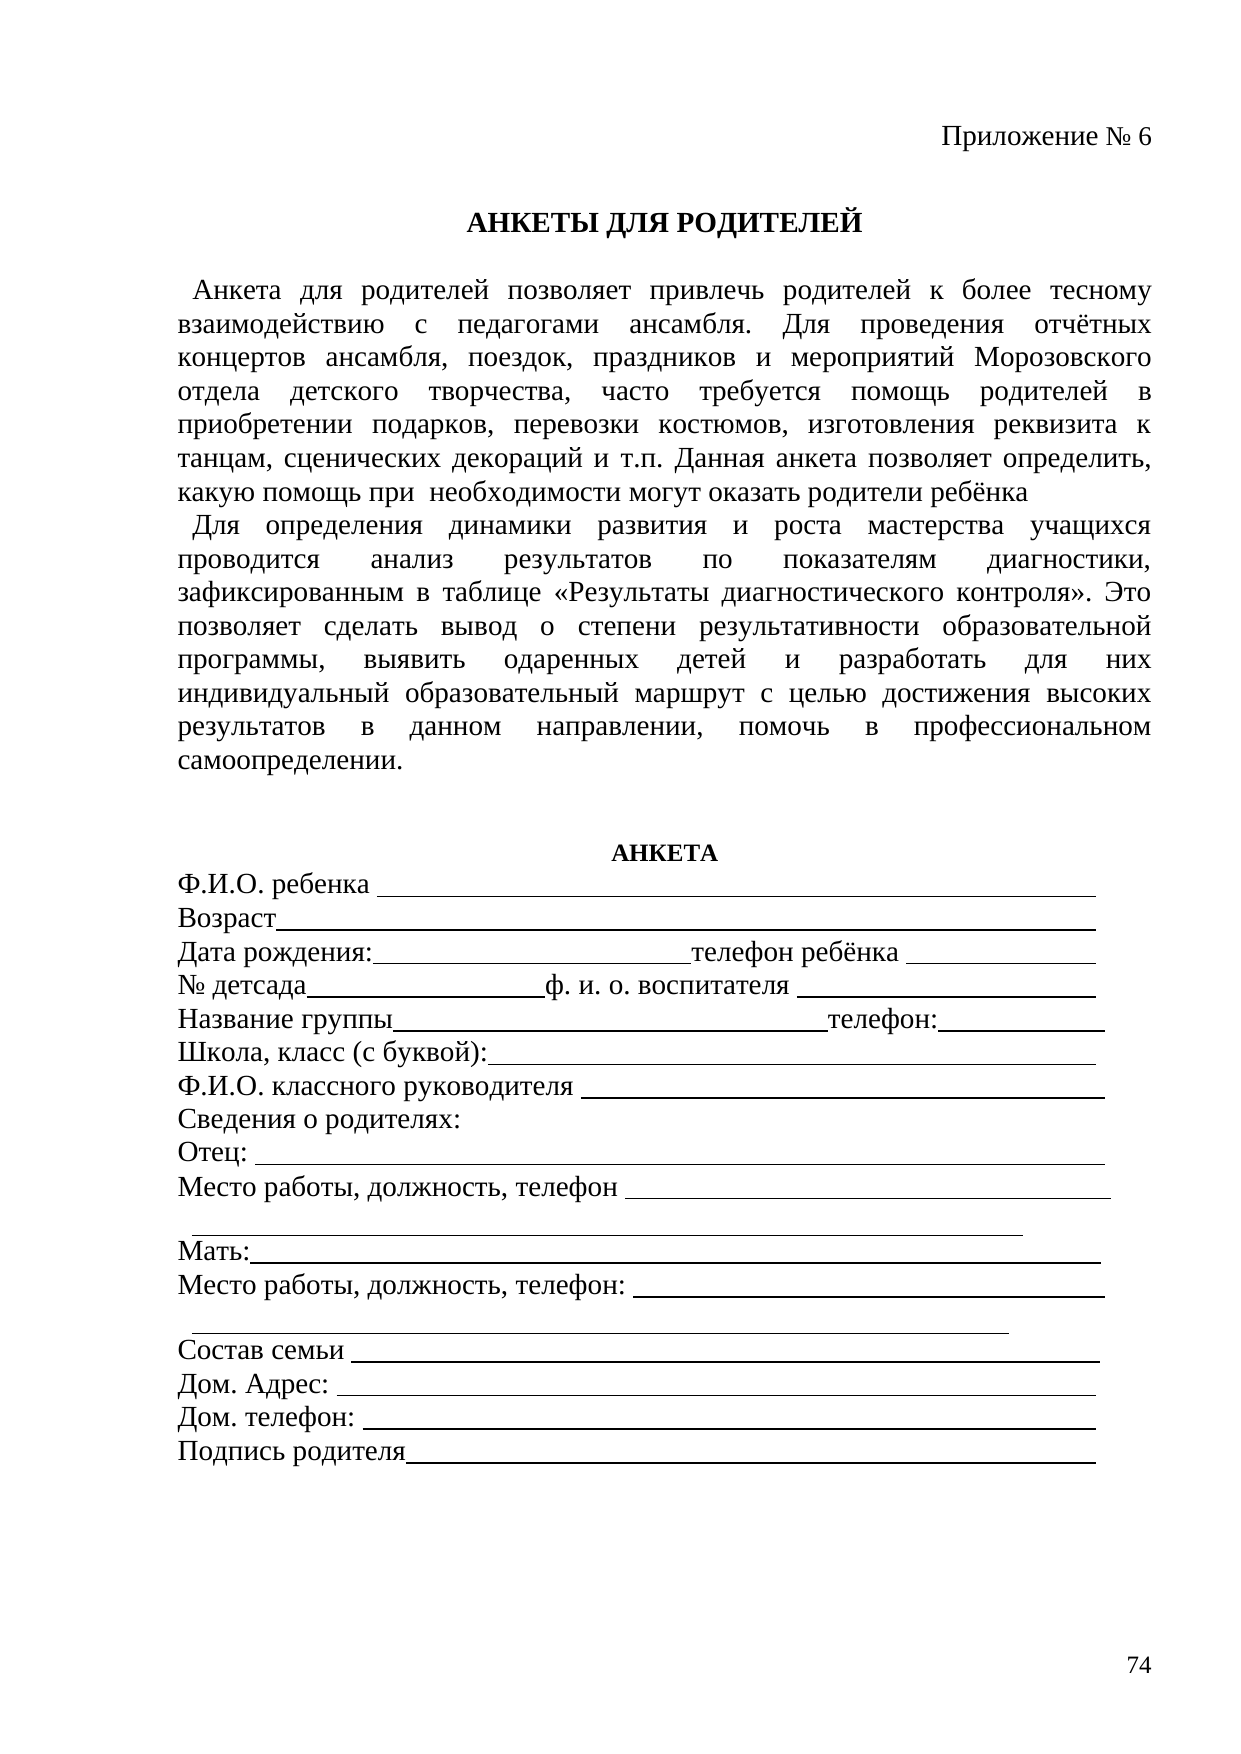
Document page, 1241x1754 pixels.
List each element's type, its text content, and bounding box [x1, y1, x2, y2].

text Дом. Адрес: Дом. телефон: Подпись родителя [177, 1366, 1152, 1466]
text Для определения динамики развития и роста мастерства учащихся проводится анализ результатов по показателям диагностики, зафиксированным в таблице «Результаты диагностического контроля». Это позволяет сделать вывод о степени результативности образовательной программы, выявить одаренных детей и разработать для них индивидуальный образовательный маршрут с целью достижения высоких результатов в данном направлении, помочь в профессиональном самоопределении. [177, 507, 1152, 776]
text Состав семьи [177, 1328, 1152, 1366]
text АНКЕТА [177, 838, 1152, 867]
text Мать: [177, 1231, 1152, 1267]
text Приложение № 6 [177, 118, 1152, 152]
text Место работы, должность, телефон: [177, 1267, 1152, 1300]
text Отец: [177, 1135, 1152, 1168]
text АНКЕТЫ ДЛЯ РОДИТЕЛЕЙ [177, 205, 1152, 239]
text Анкета для родителей позволяет привлечь родителей к более тесному взаимодействию с педагогами ансамбля. Для проведения отчётных концертов ансамбля, поездок, праздников и мероприятий Морозовского отдела детского творчества, часто требуется помощь родителей в приобретении подарков, перевозки костюмов, изготовления реквизита к танцам, сценических декораций и т.п. Данная анкета позволяет определить, какую помощь при необходимости могут оказать родители ребёнка [177, 272, 1152, 507]
text Ф.И.О. ребенка Возраст Дата рождения: телефон ребёнка [177, 867, 1152, 967]
text Место работы, должность, телефон [177, 1169, 1152, 1202]
text № детсада ф. и. о. воспитателя Название группы телефон: Школа, класс (с буквой): Ф.И.О. классного руководителя Сведения о родителях: [177, 967, 1152, 1135]
